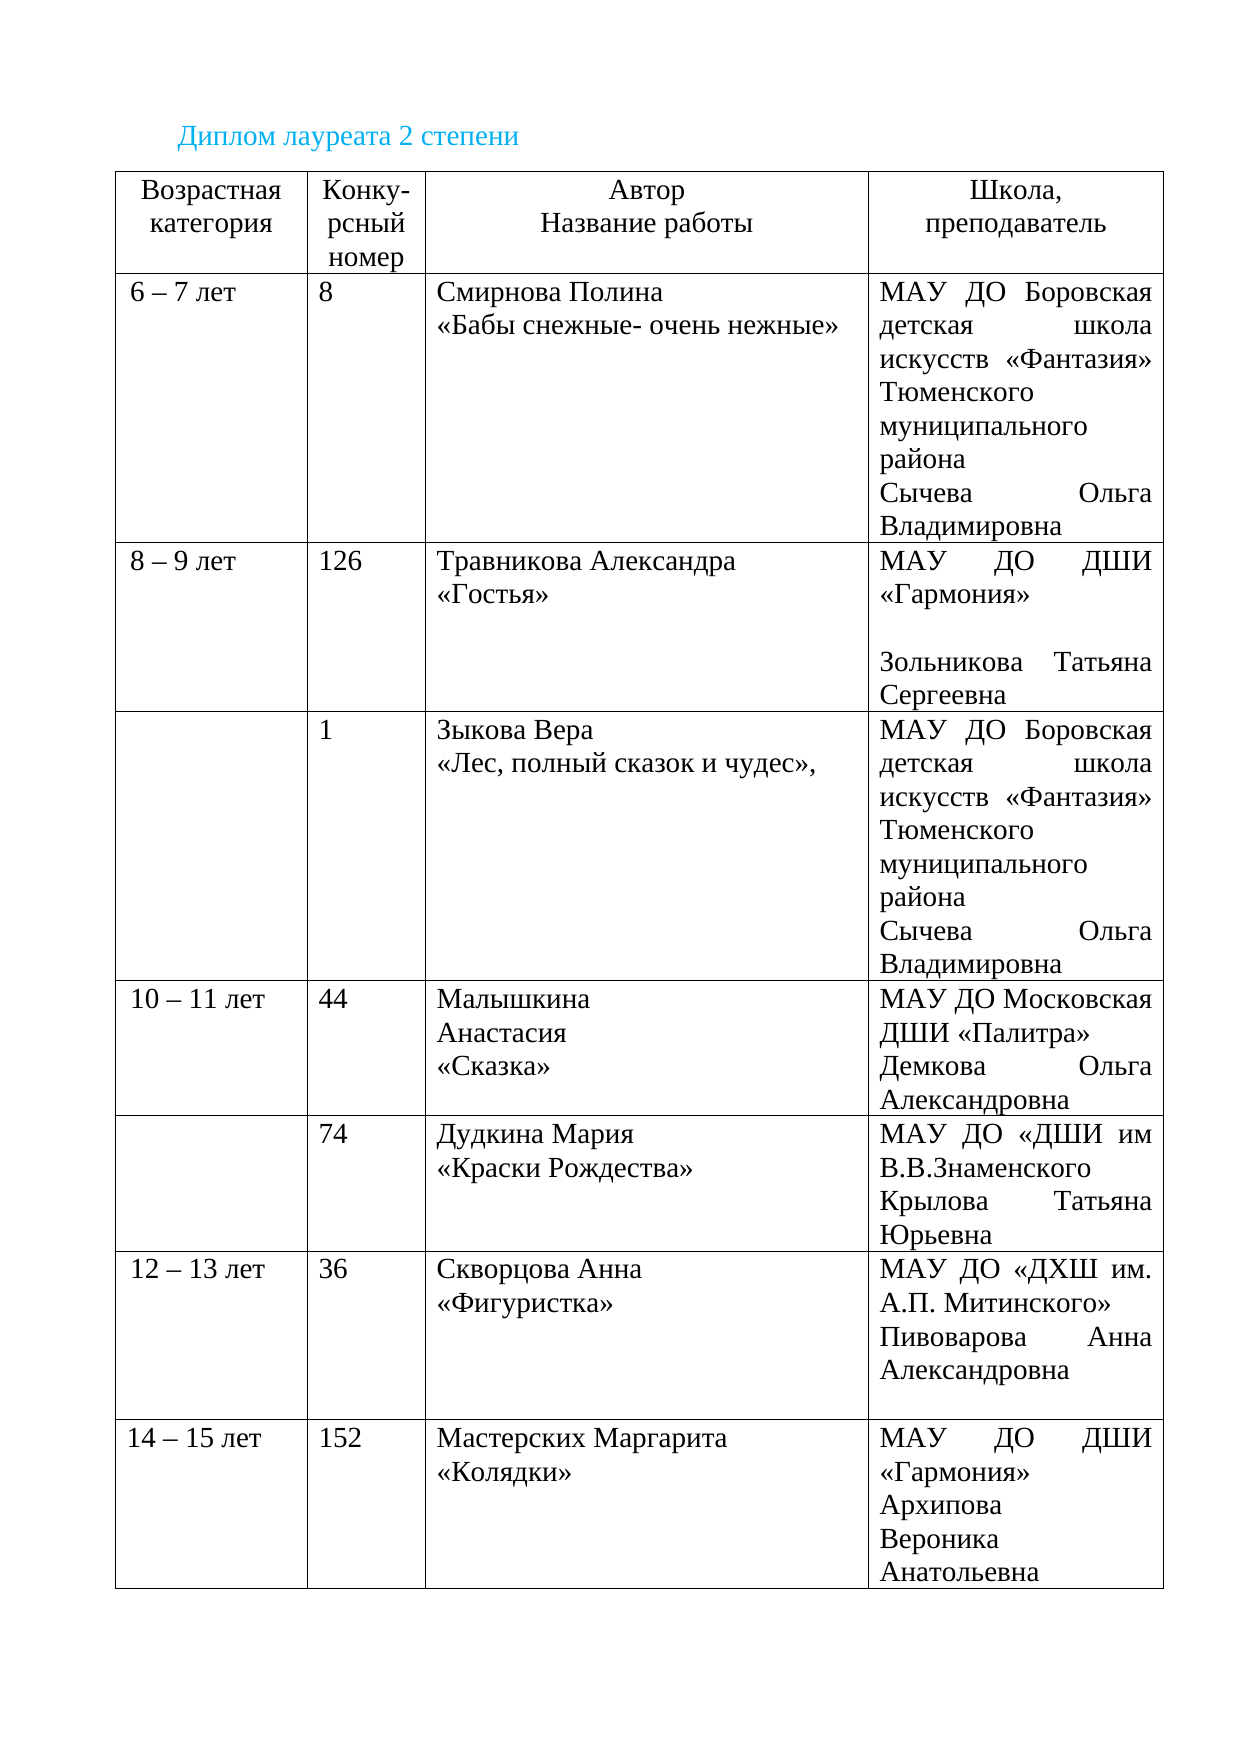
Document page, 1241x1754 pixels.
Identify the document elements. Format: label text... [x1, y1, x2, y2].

table_cell МАУ ДО ДШИ «Гармония» Зольникова Татьяна Сергеевна [869, 543, 1163, 711]
table_cell Скворцова Анна «Фигуристка» [426, 1252, 868, 1419]
table_header Конку- рсный номер [308, 172, 425, 273]
table_cell 44 [308, 981, 425, 1115]
table_cell МАУ ДО Боровская детская школа искусств «Фантазия» Тюменского муниципального района Сычева Ольга Владимировна [869, 712, 1163, 980]
table_cell 8 – 9 лет [116, 543, 307, 711]
table_cell МАУ ДО «ДХШ им. А.П. Митинского» Пивоварова Анна Александровна [869, 1252, 1163, 1419]
table_cell 152 [308, 1420, 425, 1588]
table_cell Смирнова Полина «Бабы снежные- очень нежные» [426, 274, 868, 542]
table_cell 126 [308, 543, 425, 711]
table_cell МАУ ДО «ДШИ им В.В.Знаменского Крылова Татьяна Юрьевна [869, 1116, 1163, 1251]
table_cell МАУ ДО ДШИ «Гармония» Архипова Вероника Анатольевна [869, 1420, 1163, 1588]
table_cell Зыкова Вера «Лес, полный сказок и чудес», [426, 712, 868, 980]
table_cell 1 [308, 712, 425, 980]
table_header Возрастная категория [116, 172, 307, 273]
table_cell 12 – 13 лет [116, 1252, 307, 1419]
table_cell Мастерских Маргарита «Колядки» [426, 1420, 868, 1588]
table_cell Травникова Александра «Гостья» [426, 543, 868, 711]
text Диплом лауреата 2 степени [177, 118, 1152, 152]
table_cell 36 [308, 1252, 425, 1419]
table_cell 8 [308, 274, 425, 542]
table_cell Малышкина Анастасия «Сказка» [426, 981, 868, 1115]
table_header Автор Название работы [426, 172, 868, 273]
table_cell [116, 1116, 307, 1251]
table_cell 10 – 11 лет [116, 981, 307, 1115]
table_cell 14 – 15 лет [116, 1420, 307, 1588]
table_cell 6 – 7 лет [116, 274, 307, 542]
table_cell МАУ ДО Московская ДШИ «Палитра» Демкова Ольга Александровна [869, 981, 1163, 1115]
table_header Школа, преподаватель [869, 172, 1163, 273]
table_cell [116, 712, 307, 980]
table_cell Дудкина Мария «Краски Рождества» [426, 1116, 868, 1251]
table_cell 74 [308, 1116, 425, 1251]
table_cell МАУ ДО Боровская детская школа искусств «Фантазия» Тюменского муниципального района Сычева Ольга Владимировна [869, 274, 1163, 542]
